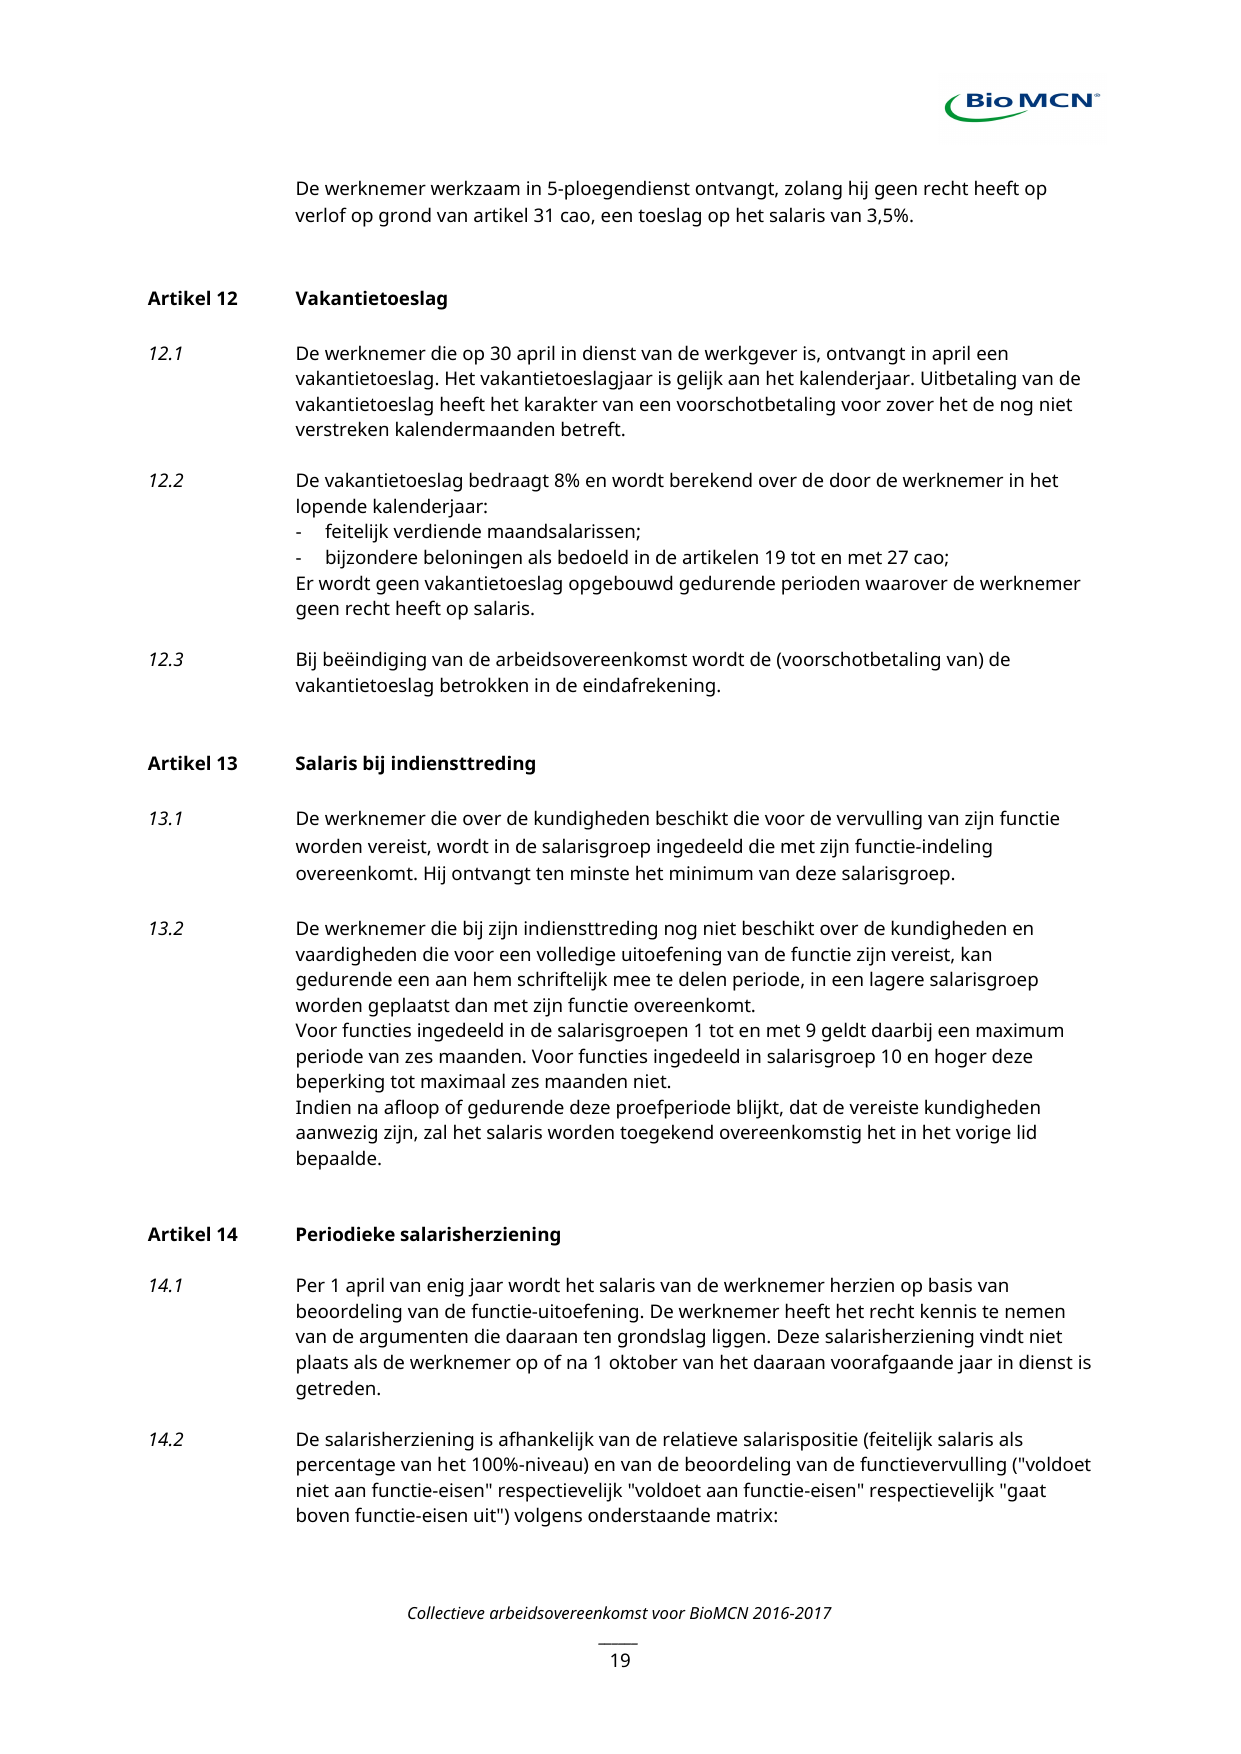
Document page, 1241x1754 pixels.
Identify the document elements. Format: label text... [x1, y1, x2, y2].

text 12.1 De werknemer die op 30 april in dienst van de werkgever is, ontvangt in april een vakantietoeslag. Het vakantietoeslagjaar is gelijk aan het kalenderjaar. Uitbetaling van de vakantietoeslag heeft het karakter van een voorschotbetaling voor zover het de nog niet verstreken kalendermaanden betreft. [148, 340, 1093, 442]
text Artikel 13 Salaris bij indiensttreding [148, 750, 1093, 776]
text 13.1 De werknemer die over de kundigheden beschikt die voor de vervulling van zijn functie worden vereist, wordt in de salarisgroep ingedeeld die met zijn functie-indeling overeenkomt. Hij ontvangt ten minste het minimum van deze salarisgroep. [148, 805, 1093, 886]
text 12.2 De vakantietoeslag bedraagt 8% en wordt berekend over de door de werknemer in het lopende kalenderjaar: [148, 468, 1093, 519]
text De werknemer werkzaam in 5-ploegendienst ontvangt, zolang hij geen recht heeft op verlof op grond van artikel 31 cao, een toeslag op het salaris van 3,5%. [295, 175, 1093, 228]
list feitelijk verdiende maandsalarissen; [295, 519, 1093, 544]
text Artikel 14 Periodieke salarisherziening [148, 1222, 1093, 1247]
text Er wordt geen vakantietoeslag opgebouwd gedurende perioden waarover de werknemer geen recht heeft op salaris. [295, 570, 1093, 621]
text - bijzondere beloningen als bedoeld in de artikelen 19 tot en met 27 cao; [295, 544, 1093, 570]
text Artikel 12 Vakantietoeslag [148, 285, 1093, 311]
text Voor functies ingedeeld in de salarisgroepen 1 tot en met 9 geldt daarbij een maximum periode van zes maanden. Voor functies ingedeeld in salarisgroep 10 en hoger deze beperking tot maximaal zes maanden niet. Indien na afloop of gedurende deze proefperiode blijkt, dat de vereiste kundigheden aanwezig zijn, zal het salaris worden toegekend overeenkomstig het in het vorige lid bepaalde. [295, 1017, 1093, 1171]
picture [937, 73, 1108, 145]
text 14.2 De salarisherziening is afhankelijk van de relatieve salarispositie (feitelijk salaris als percentage van het 100%-niveau) en van de beoordeling van de functievervulling ("voldoet niet aan functie-eisen" respectievelijk "voldoet aan functie-eisen" respectievelijk "gaat boven functie-eisen uit") volgens onderstaande matrix: [148, 1426, 1093, 1528]
text 12.3 Bij beëindiging van de arbeidsovereenkomst wordt de (voorschotbetaling van) de vakantietoeslag betrokken in de eindafrekening. [148, 646, 1093, 697]
text 14.1 Per 1 april van enig jaar wordt het salaris van de werknemer herzien op basis van beoordeling van de functie-uitoefening. De werknemer heeft het recht kennis te nemen van de argumenten die daaraan ten grondslag liggen. Deze salarisherziening vindt niet plaats als de werknemer op of na 1 oktober van het daaraan voorafgaande jaar in dienst is getreden. [148, 1273, 1093, 1400]
text 13.2 De werknemer die bij zijn indiensttreding nog niet beschikt over de kundigheden en vaardigheden die voor een volledige uitoefening van de functie zijn vereist, kan gedurende een aan hem schriftelijk mee te delen periode, in een lagere salarisgroep worden geplaatst dan met zijn functie overeenkomt. [148, 915, 1093, 1017]
